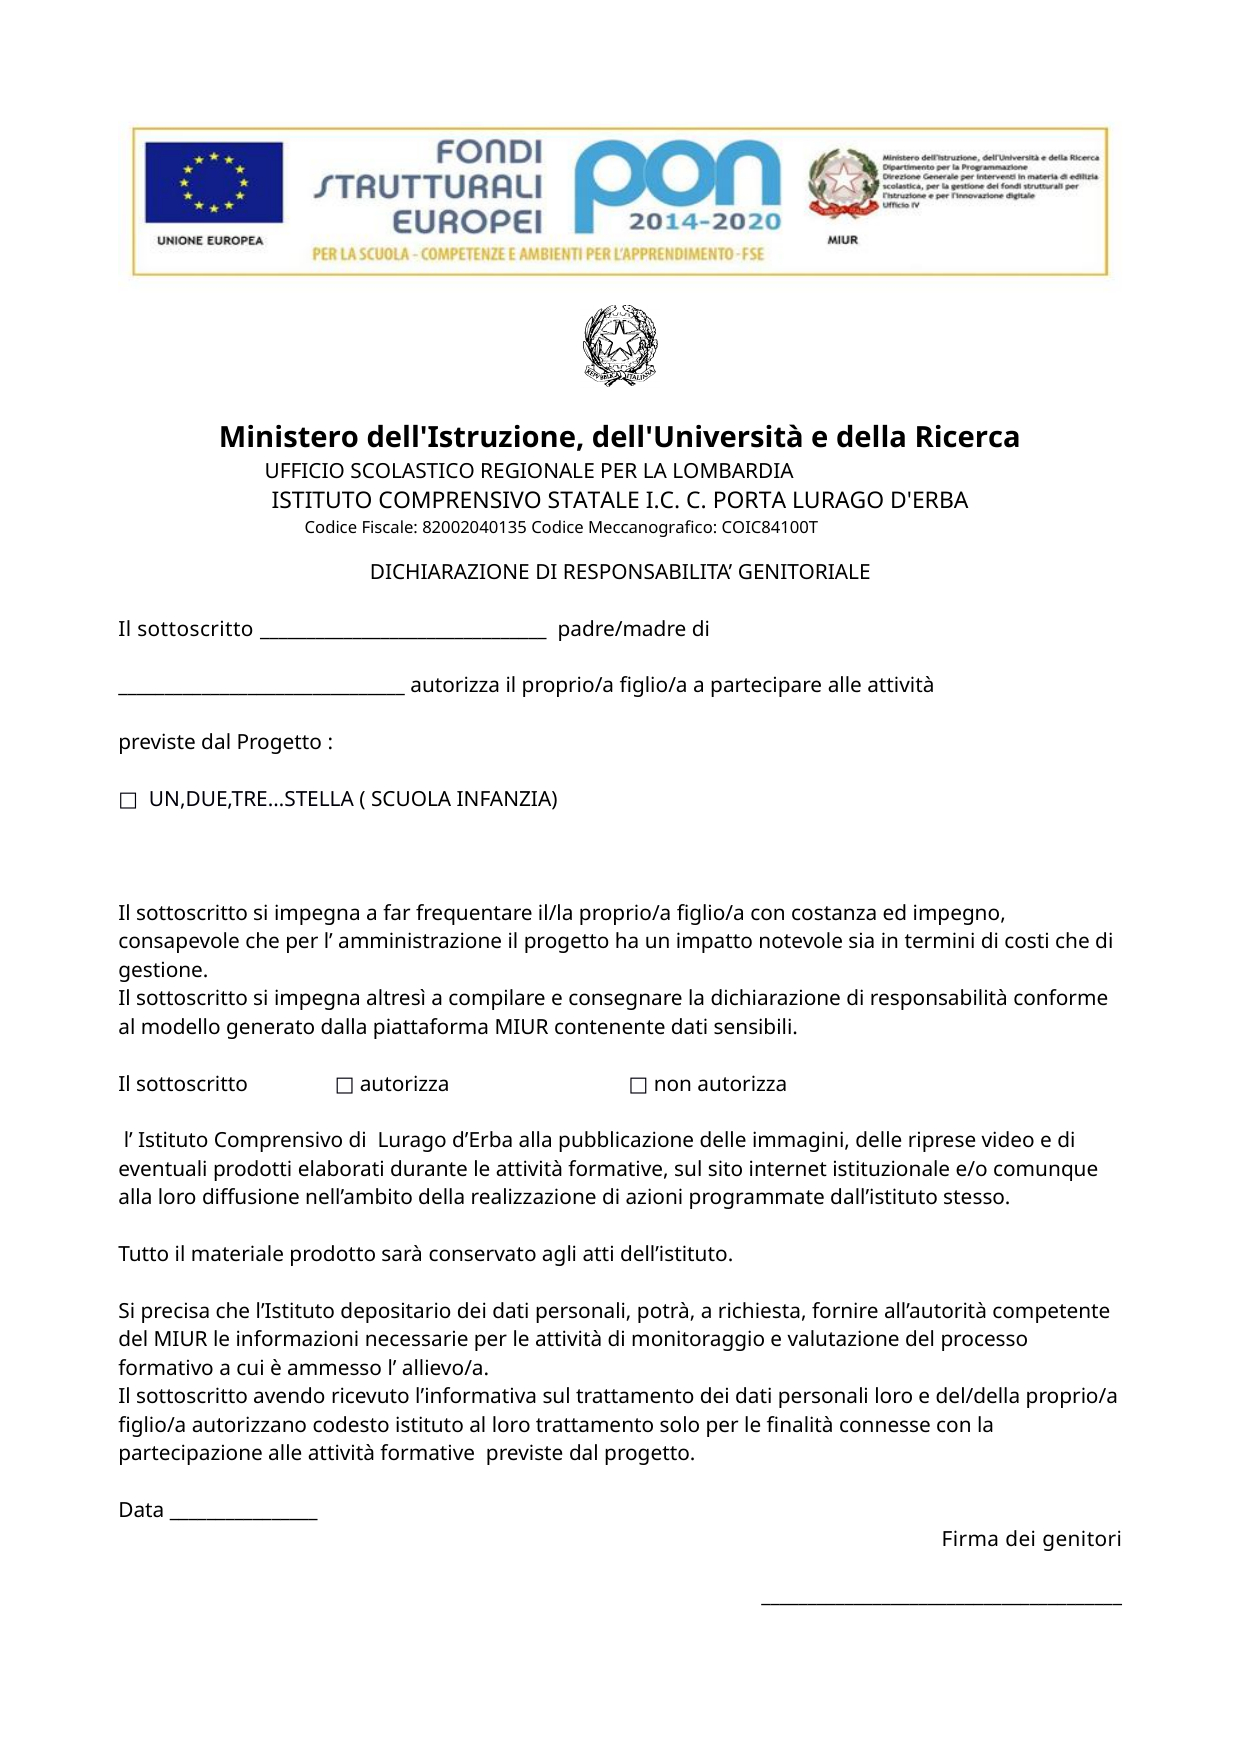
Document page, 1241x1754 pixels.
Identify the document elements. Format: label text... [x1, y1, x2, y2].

text Codice Fiscale: 82002040135 Codice Meccanografico: COIC84100T [118, 516, 1122, 538]
text _______________________________ autorizza il proprio/a figlio/a a partecipare alle attività [118, 671, 1122, 699]
text DICHIARAZIONE DI RESPONSABILITA’ GENITORIALE [118, 557, 1122, 585]
text Si precisa che l’Istituto depositario dei dati personali, potrà, a richiesta, fornire all’autorità competente del MIUR le informazioni necessarie per le attività di monitoraggio e valutazione del processo formativo a cui è ammesso l’ allievo/a. [118, 1296, 1122, 1381]
text Il sottoscritto □ autorizza □ non autorizza [118, 1069, 1122, 1097]
text Firma dei genitori [118, 1524, 1122, 1552]
text previste dal Progetto : [118, 727, 1122, 756]
text Ministero dell'Istruzione, dell'Università e della Ricerca [118, 416, 1122, 456]
text _______________________________________ [118, 1581, 1122, 1609]
text Il sottoscritto avendo ricevuto l’informativa sul trattamento dei dati personali loro e del/della proprio/a figlio/a autorizzano codesto istituto al loro trattamento solo per le finalità connesse con la partecipazione alle attività formative previste dal progetto. [118, 1381, 1122, 1467]
text □ UN,DUE,TRE…STELLA ( SCUOLA INFANZIA) [118, 784, 1122, 813]
text UFFICIO SCOLASTICO REGIONALE PER LA LOMBARDIA [118, 456, 1122, 484]
text Data ________________ [118, 1495, 1122, 1524]
text Il sottoscritto si impegna altresì a compilare e consegnare la dichiarazione di responsabilità conforme al modello generato dalla piattaforma MIUR contenente dati sensibili. [118, 983, 1122, 1040]
text ISTITUTO COMPRENSIVO STATALE I.C. C. PORTA LURAGO D'ERBA [118, 484, 1122, 516]
text l’ Istituto Comprensivo di Lurago d’Erba alla pubblicazione delle immagini, delle riprese video e di eventuali prodotti elaborati durante le attività formative, sul sito internet istituzionale e/o comunque alla loro diffusione nell’ambito della realizzazione di azioni programmate dall’istituto stesso. [118, 1126, 1122, 1211]
text Il sottoscritto _______________________________ padre/madre di [118, 614, 1122, 642]
picture [118, 103, 1123, 388]
text Il sottoscritto si impegna a far frequentare il/la proprio/a figlio/a con costanza ed impegno, consapevole che per l’ amministrazione il progetto ha un impatto notevole sia in termini di costi che di gestione. [118, 898, 1122, 983]
text Tutto il materiale prodotto sarà conservato agli atti dell’istituto. [118, 1239, 1122, 1268]
